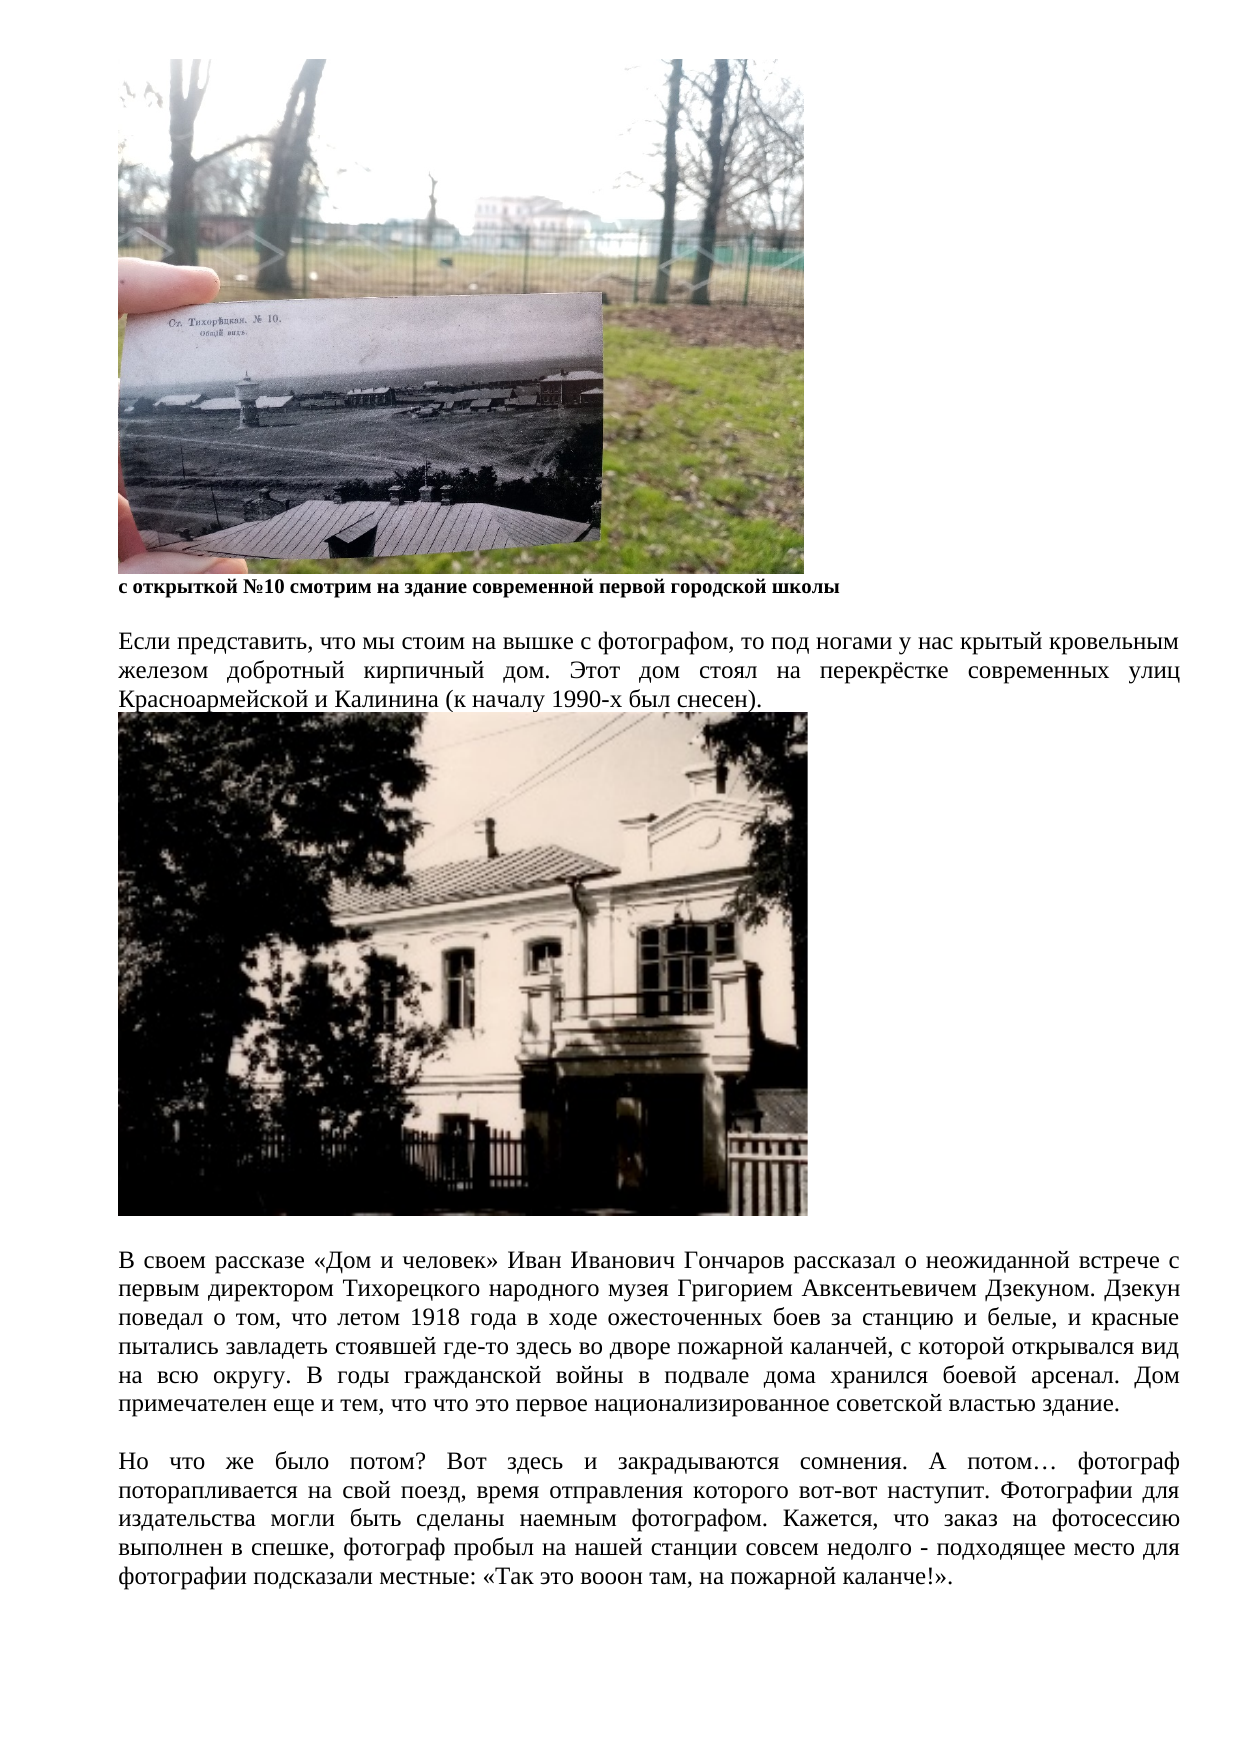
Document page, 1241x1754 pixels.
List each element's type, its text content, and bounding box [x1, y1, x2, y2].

text В своем рассказе «Дом и человек» Иван Иванович Гончаров рассказал о неожиданной встрече с первым директором Тихорецкого народного музея Григорием Авксентьевичем Дзекуном. Дзекун поведал о том, что летом 1918 года в ходе ожесточенных боев за станцию и белые, и красные пытались завладеть стоявшей где-то здесь во дворе пожарной каланчей, с которой открывался вид на всю округу. В годы гражданской войны в подвале дома хранился боевой арсенал. Дом примечателен еще и тем, что что это первое национализированное советской властью здание. [118, 1245, 1181, 1417]
text с открыткой №10 смотрим на здание современной первой городской школы [118, 574, 1181, 598]
picture [118, 59, 804, 574]
text Но что же было потом? Вот здесь и закрадываются сомнения. А потом… фотограф поторапливается на свой поезд, время отправления которого вот-вот наступит. Фотографии для издательства могли быть сделаны наемным фотографом. Кажется, что заказ на фотосессию выполнен в спешке, фотограф пробыл на нашей станции совсем недолго - подходящее место для фотографии подсказали местные: «Так это вооон там, на пожарной каланче!». [118, 1446, 1181, 1590]
picture [118, 712, 808, 1216]
text Если представить, что мы стоим на вышке с фотографом, то под ногами у нас крытый кровельным железом добротный кирпичный дом. Этот дом стоял на перекрёстке современных улиц Красноармейской и Калинина (к началу 1990-х был снесен). [118, 626, 1181, 713]
